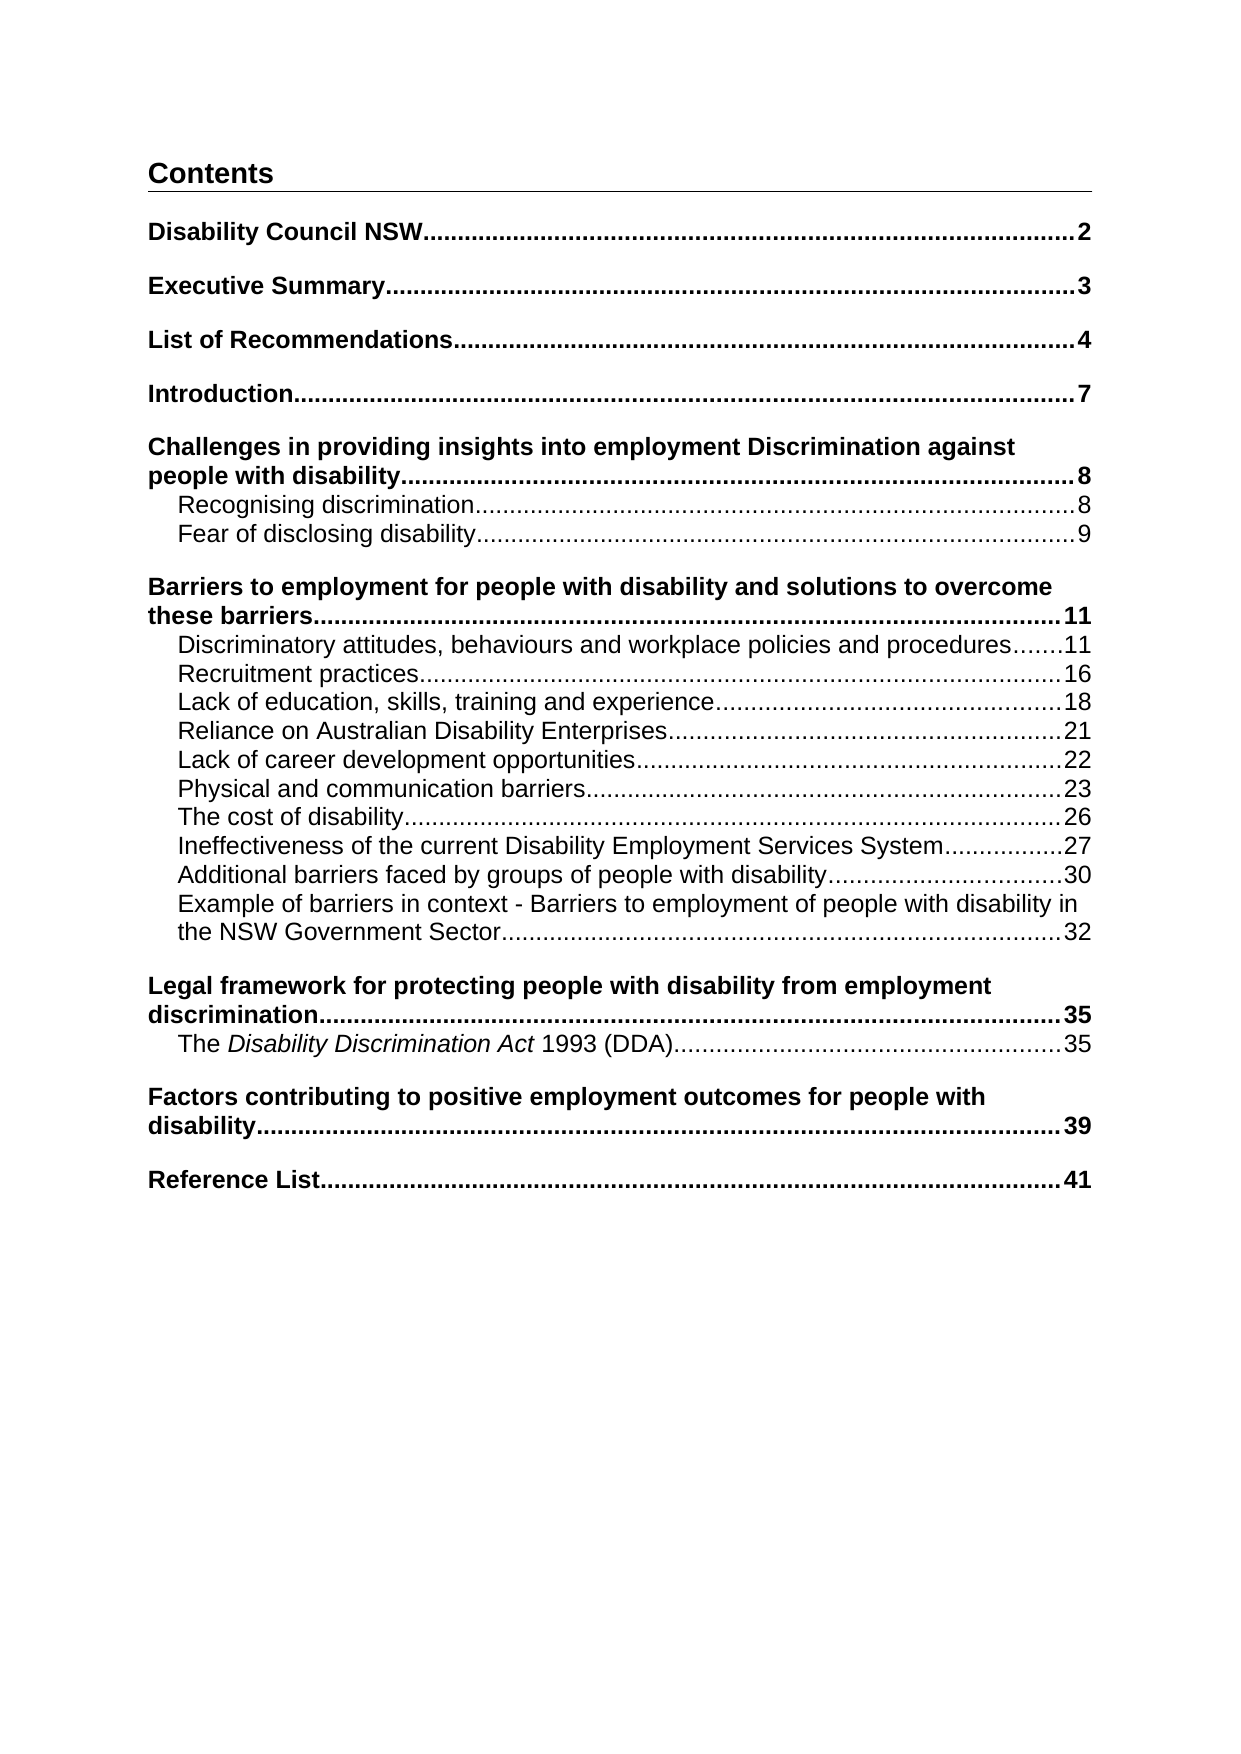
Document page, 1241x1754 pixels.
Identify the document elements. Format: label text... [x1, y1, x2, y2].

subtitle Contents [148, 156, 1092, 191]
